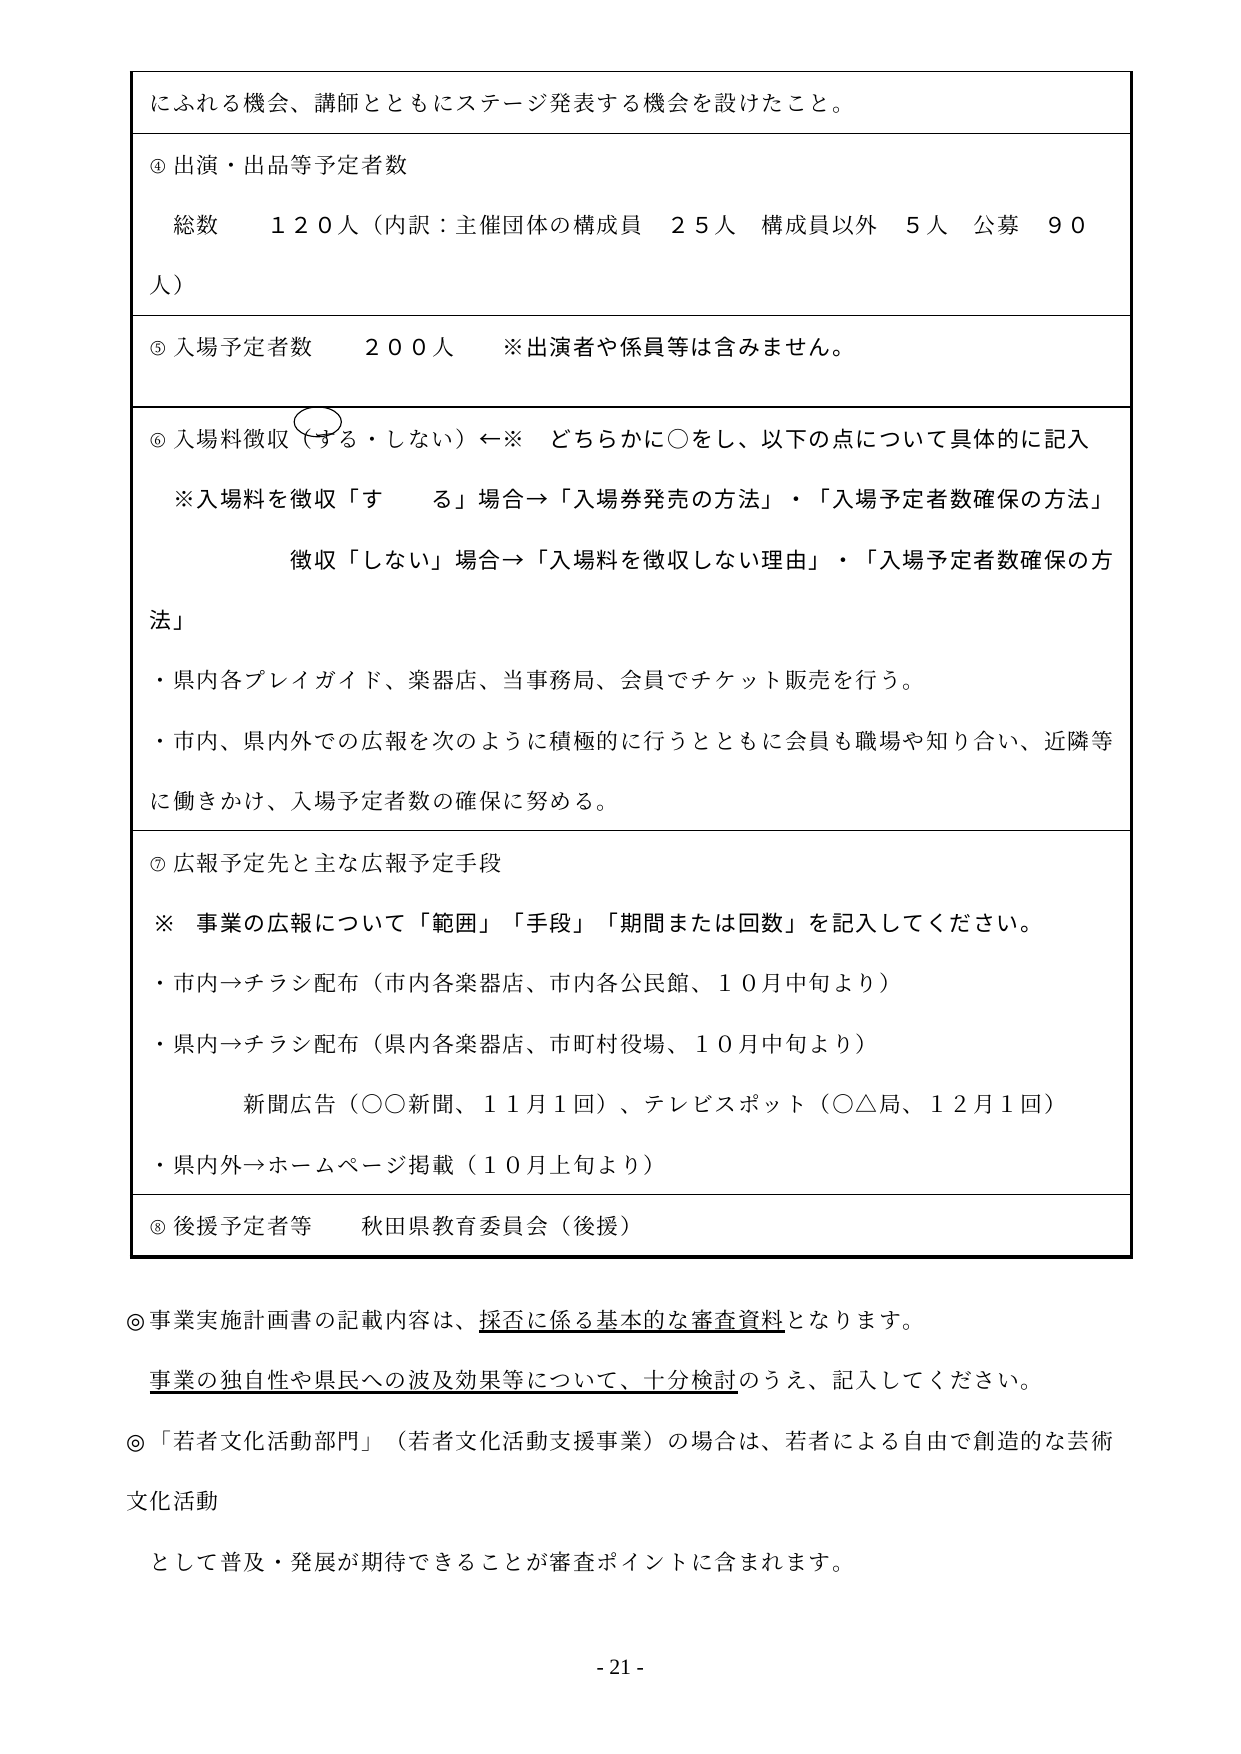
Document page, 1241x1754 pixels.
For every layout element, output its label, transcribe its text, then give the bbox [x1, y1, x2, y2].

table_cell ⑧後援予定者等 秋田県教育委員会（後援） [133, 1195, 1130, 1255]
table_cell ⑦広報予定先と主な広報予定手段 ※事業の広報について「範囲」「手段」「期間または回数」を記入してください。 ・市内→チラシ配布（市内各楽器店、市内各公民館、１０月中旬より） ・県内→チラシ配布（県内各楽器店、市町村役場、１０月中旬より） 新聞広告（○○新聞、１１月１回）、テレビスポット（○△局、１２月１回） ・県内外→ホームページ掲載（１０月上旬より） [133, 831, 1130, 1194]
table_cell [133, 72, 1130, 132]
table_cell ④出演・出品等予定者数 総数 １２０人（内訳：主催団体の構成員 ２５人 構成員以外 ５人 公募 ９０人） [133, 134, 1130, 315]
text として普及・発展が期待できることが審査ポイントに含まれます。 [126, 1530, 1114, 1591]
table_cell ⑤入場予定者数 ２００人 ※出演者や係員等は含みません。 [133, 316, 1130, 406]
text ◎事業実施計画書の記載内容は、採否に係る基本的な審査資料となります。 [126, 1289, 1114, 1349]
text ◎「若者文化活動部門」（若者文化活動支援事業）の場合は、若者による自由で創造的な芸術文化活動 [126, 1409, 1114, 1530]
text 事業の独自性や県民への波及効果等について、十分検討のうえ、記入してください。 [126, 1349, 1114, 1409]
table_cell ⑥入場料徴収（する・しない）←※ どちらかに○をし、以下の点について具体的に記入 ※入場料を徴収「す る」場合→「入場券発売の方法」・「入場予定者数確保の方法」 徴収「しない」場合→「入場料を徴収しない理由」・「入場予定者数確保の方法」 ・県内各プレイガイド、楽器店、当事務局、会員でチケット販売を行う。 ・市内、県内外での広報を次のように積極的に行うとともに会員も職場や知り合い、近隣等に働きかけ、入場予定者数の確保に努める。 [133, 408, 1130, 830]
